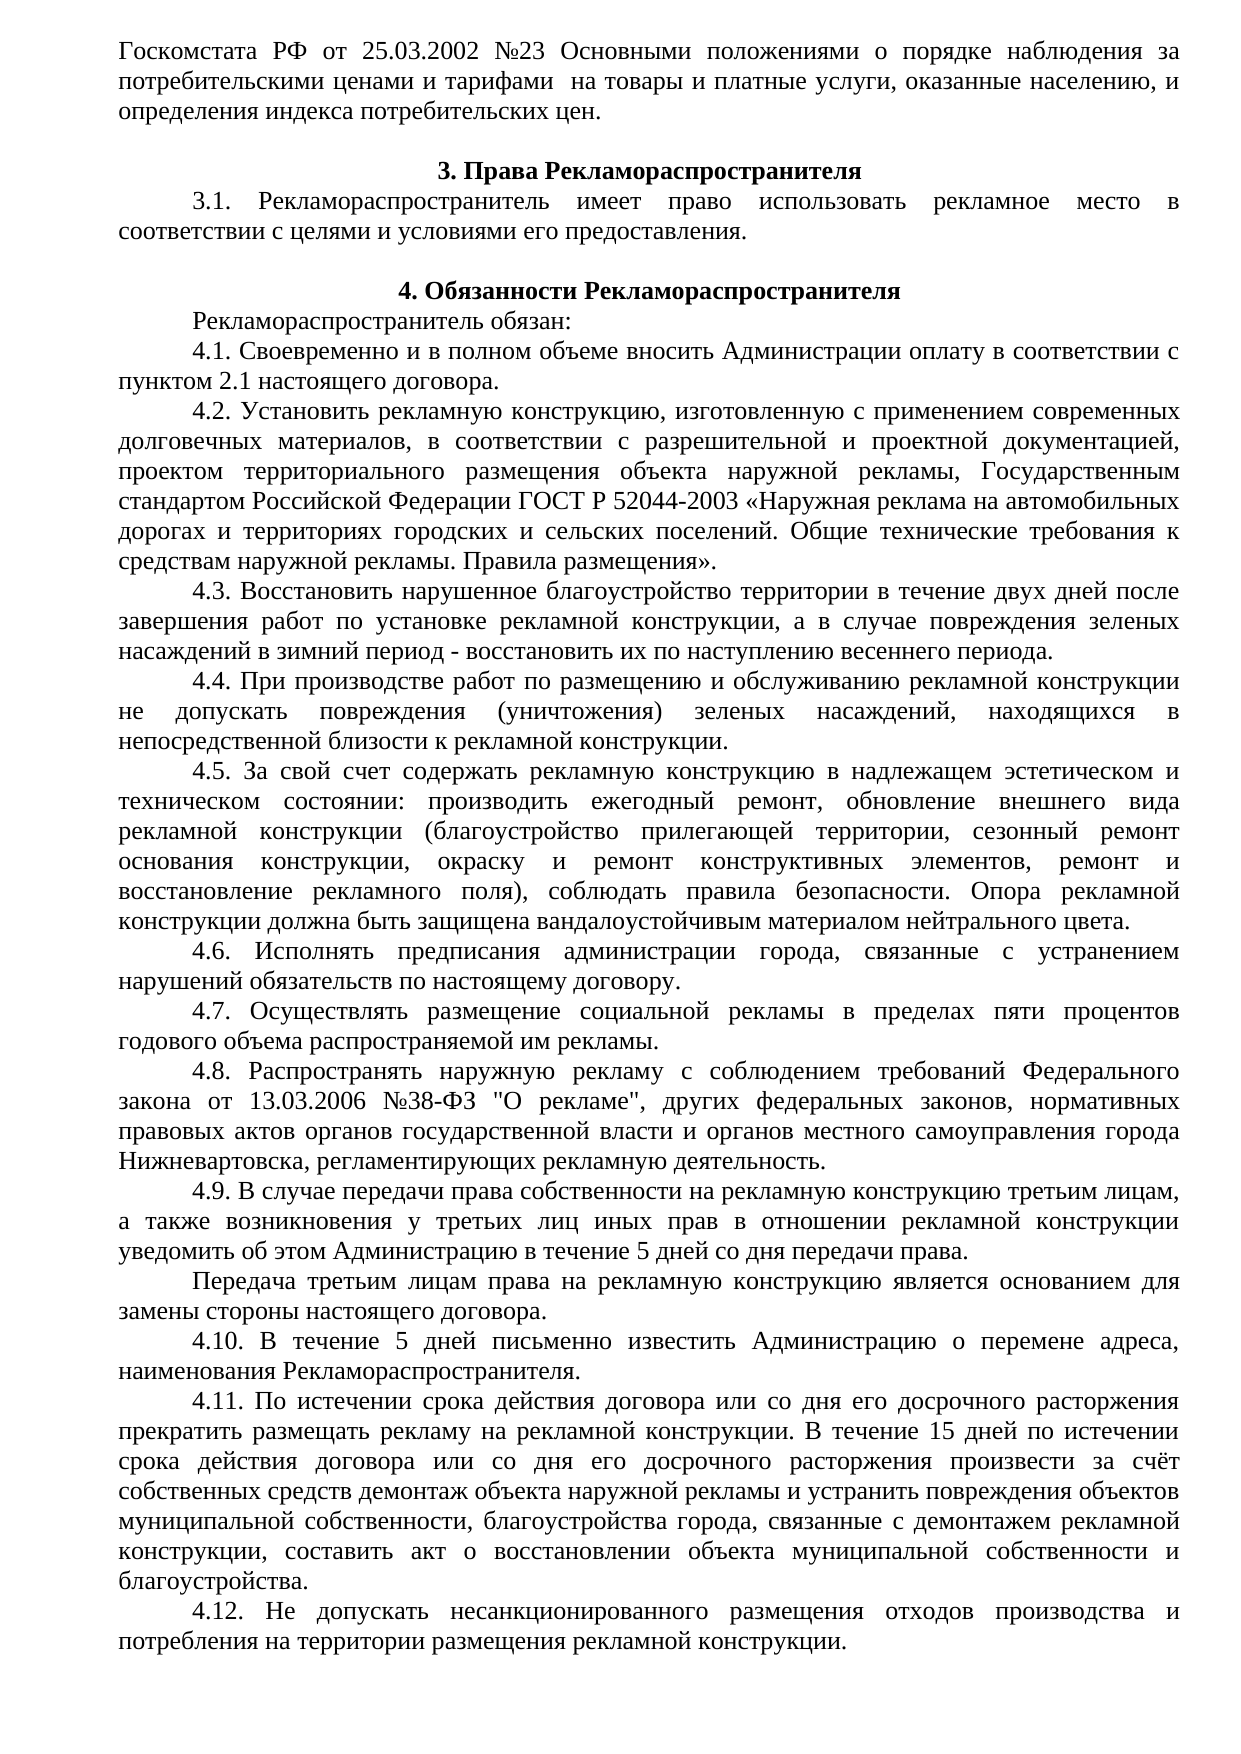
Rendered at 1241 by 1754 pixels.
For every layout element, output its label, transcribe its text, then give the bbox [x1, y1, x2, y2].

text 4.9. В случае передачи права собственности на рекламную конструкцию третьим лицам, а также возникновения у третьих лиц иных прав в отношении рекламной конструкции уведомить об этом Администрацию в течение 5 дней со дня передачи права. [118, 1175, 1181, 1265]
text 3. Права Рекламораспространителя [118, 155, 1181, 185]
text 4.3. Восстановить нарушенное благоустройство территории в течение двух дней после завершения работ по установке рекламной конструкции, а в случае повреждения зеленых насаждений в зимний период - восстановить их по наступлению весеннего периода. [118, 575, 1181, 665]
text Рекламораспространитель обязан: [118, 305, 1181, 335]
text 4.1. Своевременно и в полном объеме вносить Администрации оплату в соответствии с пунктом 2.1 настоящего договора. [118, 335, 1181, 395]
text 4.8. Распространять наружную рекламу с соблюдением требований Федерального закона от 13.03.2006 №38-ФЗ "О рекламе", других федеральных законов, нормативных правовых актов органов государственной власти и органов местного самоуправления города Нижневартовска, регламентирующих рекламную деятельность. [118, 1055, 1181, 1175]
text 4.4. При производстве работ по размещению и обслуживанию рекламной конструкции не допускать повреждения (уничтожения) зеленых насаждений, находящихся в непосредственной близости к рекламной конструкции. [118, 665, 1181, 755]
text 4.12. Не допускать несанкционированного размещения отходов производства и потребления на территории размещения рекламной конструкции. [118, 1595, 1181, 1655]
text 4.11. По истечении срока действия договора или со дня его досрочного расторжения прекратить размещать рекламу на рекламной конструкции. В течение 15 дней по истечении срока действия договора или со дня его досрочного расторжения произвести за счёт собственных средств демонтаж объекта наружной рекламы и устранить повреждения объектов муниципальной собственности, благоустройства города, связанные с демонтажем рекламной конструкции, составить акт о восстановлении объекта муниципальной собственности и благоустройства. [118, 1385, 1181, 1595]
text 4.2. Установить рекламную конструкцию, изготовленную с применением современных долговечных материалов, в соответствии с разрешительной и проектной документацией, проектом территориального размещения объекта наружной рекламы, Государственным стандартом Российской Федерации ГОСТ Р 52044-2003 «Наружная реклама на автомобильных дорогах и территориях городских и сельских поселений. Общие технические требования к средствам наружной рекламы. Правила размещения». [118, 395, 1181, 575]
text 4. Обязанности Рекламораспространителя [118, 275, 1181, 305]
text 4.5. За свой счет содержать рекламную конструкцию в надлежащем эстетическом и техническом состоянии: производить ежегодный ремонт, обновление внешнего вида рекламной конструкции (благоустройство прилегающей территории, сезонный ремонт основания конструкции, окраску и ремонт конструктивных элементов, ремонт и восстановление рекламного поля), соблюдать правила безопасности. Опора рекламной конструкции должна быть защищена вандалоустойчивым материалом нейтрального цвета. [118, 755, 1181, 935]
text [118, 35, 1181, 125]
text 4.6. Исполнять предписания администрации города, связанные с устранением нарушений обязательств по настоящему договору. [118, 935, 1181, 995]
text 4.10. В течение 5 дней письменно известить Администрацию о перемене адреса, наименования Рекламораспространителя. [118, 1325, 1181, 1385]
text 3.1. Рекламораспространитель имеет право использовать рекламное место в соответствии с целями и условиями его предоставления. [118, 185, 1181, 245]
text Передача третьим лицам права на рекламную конструкцию является основанием для замены стороны настоящего договора. [118, 1265, 1181, 1325]
text 4.7. Осуществлять размещение социальной рекламы в пределах пяти процентов годового объема распространяемой им рекламы. [118, 995, 1181, 1055]
